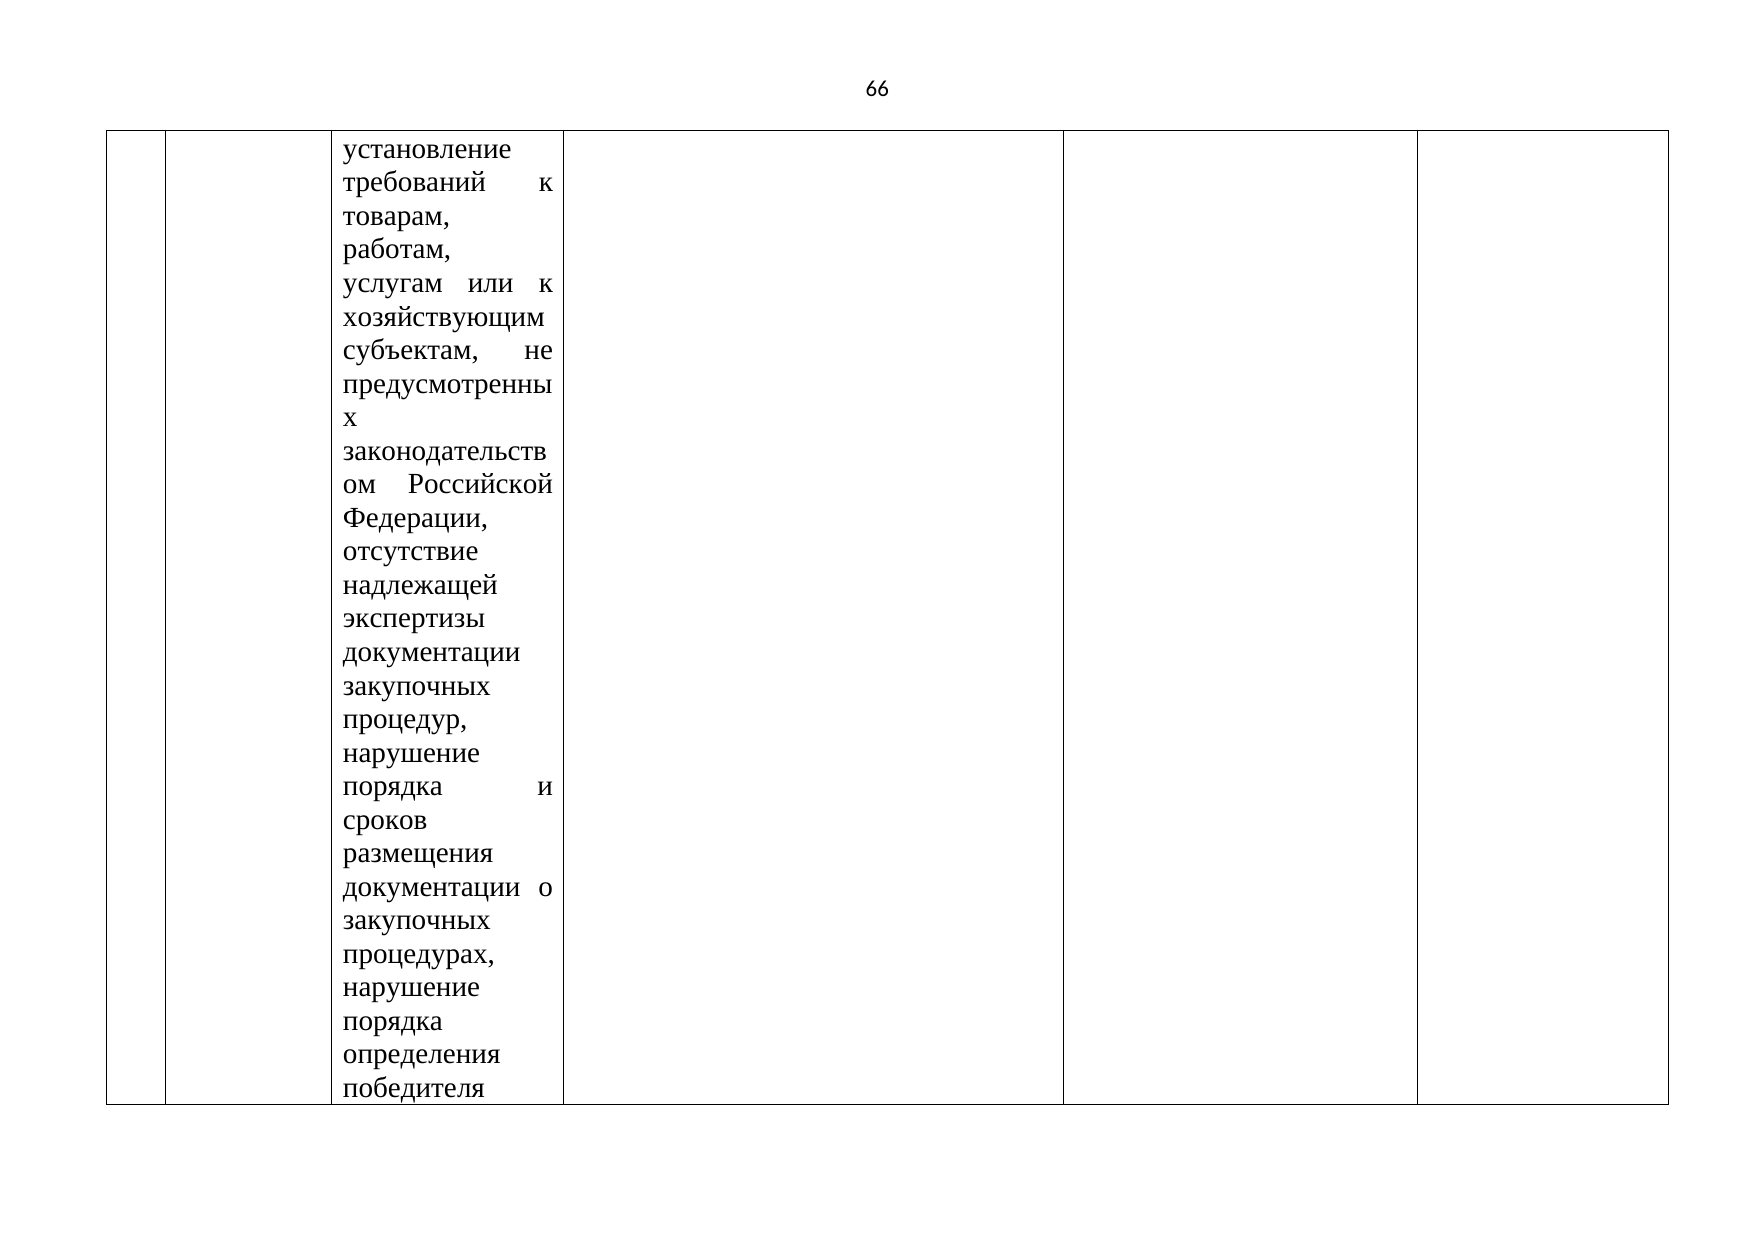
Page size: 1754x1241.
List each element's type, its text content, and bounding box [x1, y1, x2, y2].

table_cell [564, 131, 1063, 1104]
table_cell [332, 131, 563, 1104]
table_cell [166, 131, 331, 1104]
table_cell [1418, 131, 1668, 1104]
table_cell 6 [107, 131, 165, 1104]
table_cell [1064, 131, 1417, 1104]
